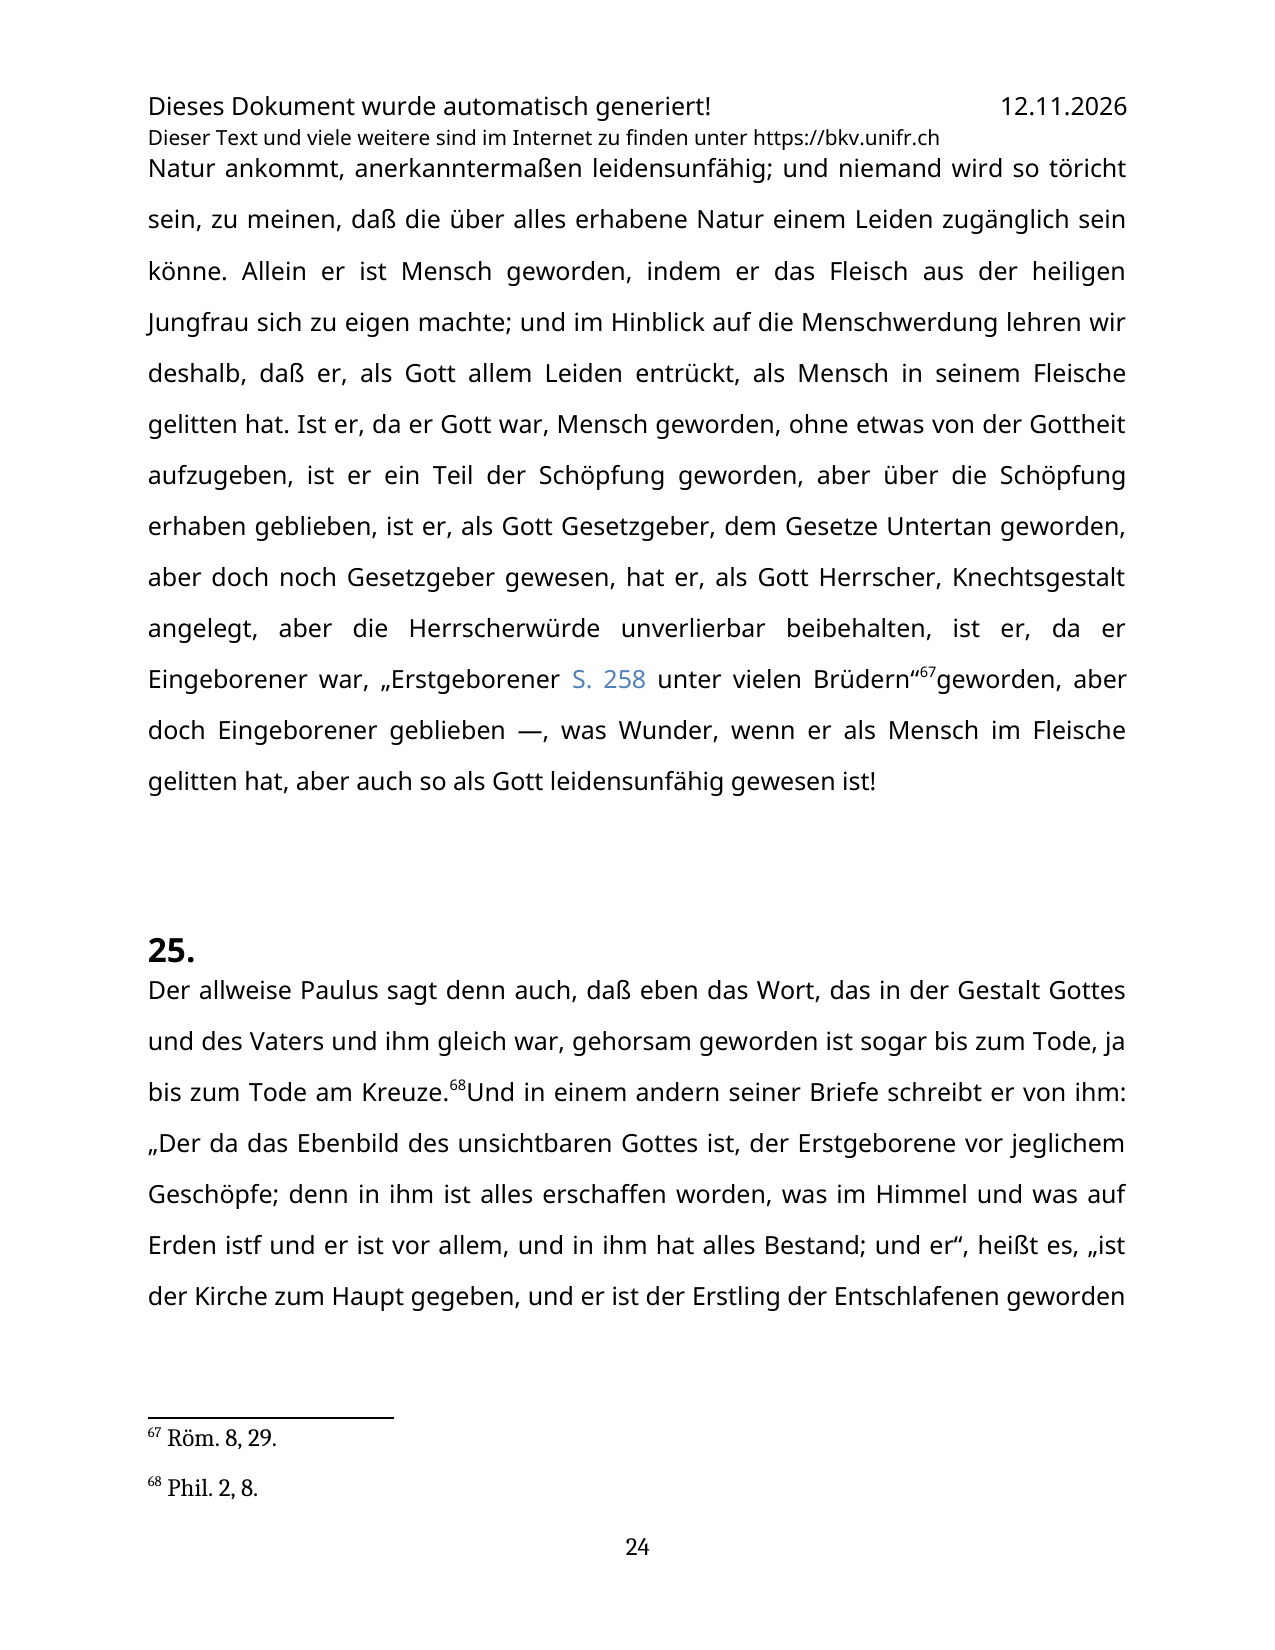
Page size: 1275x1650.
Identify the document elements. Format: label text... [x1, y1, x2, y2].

subtitle 25. [148, 927, 1127, 972]
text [148, 151, 1127, 798]
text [148, 972, 1127, 1313]
